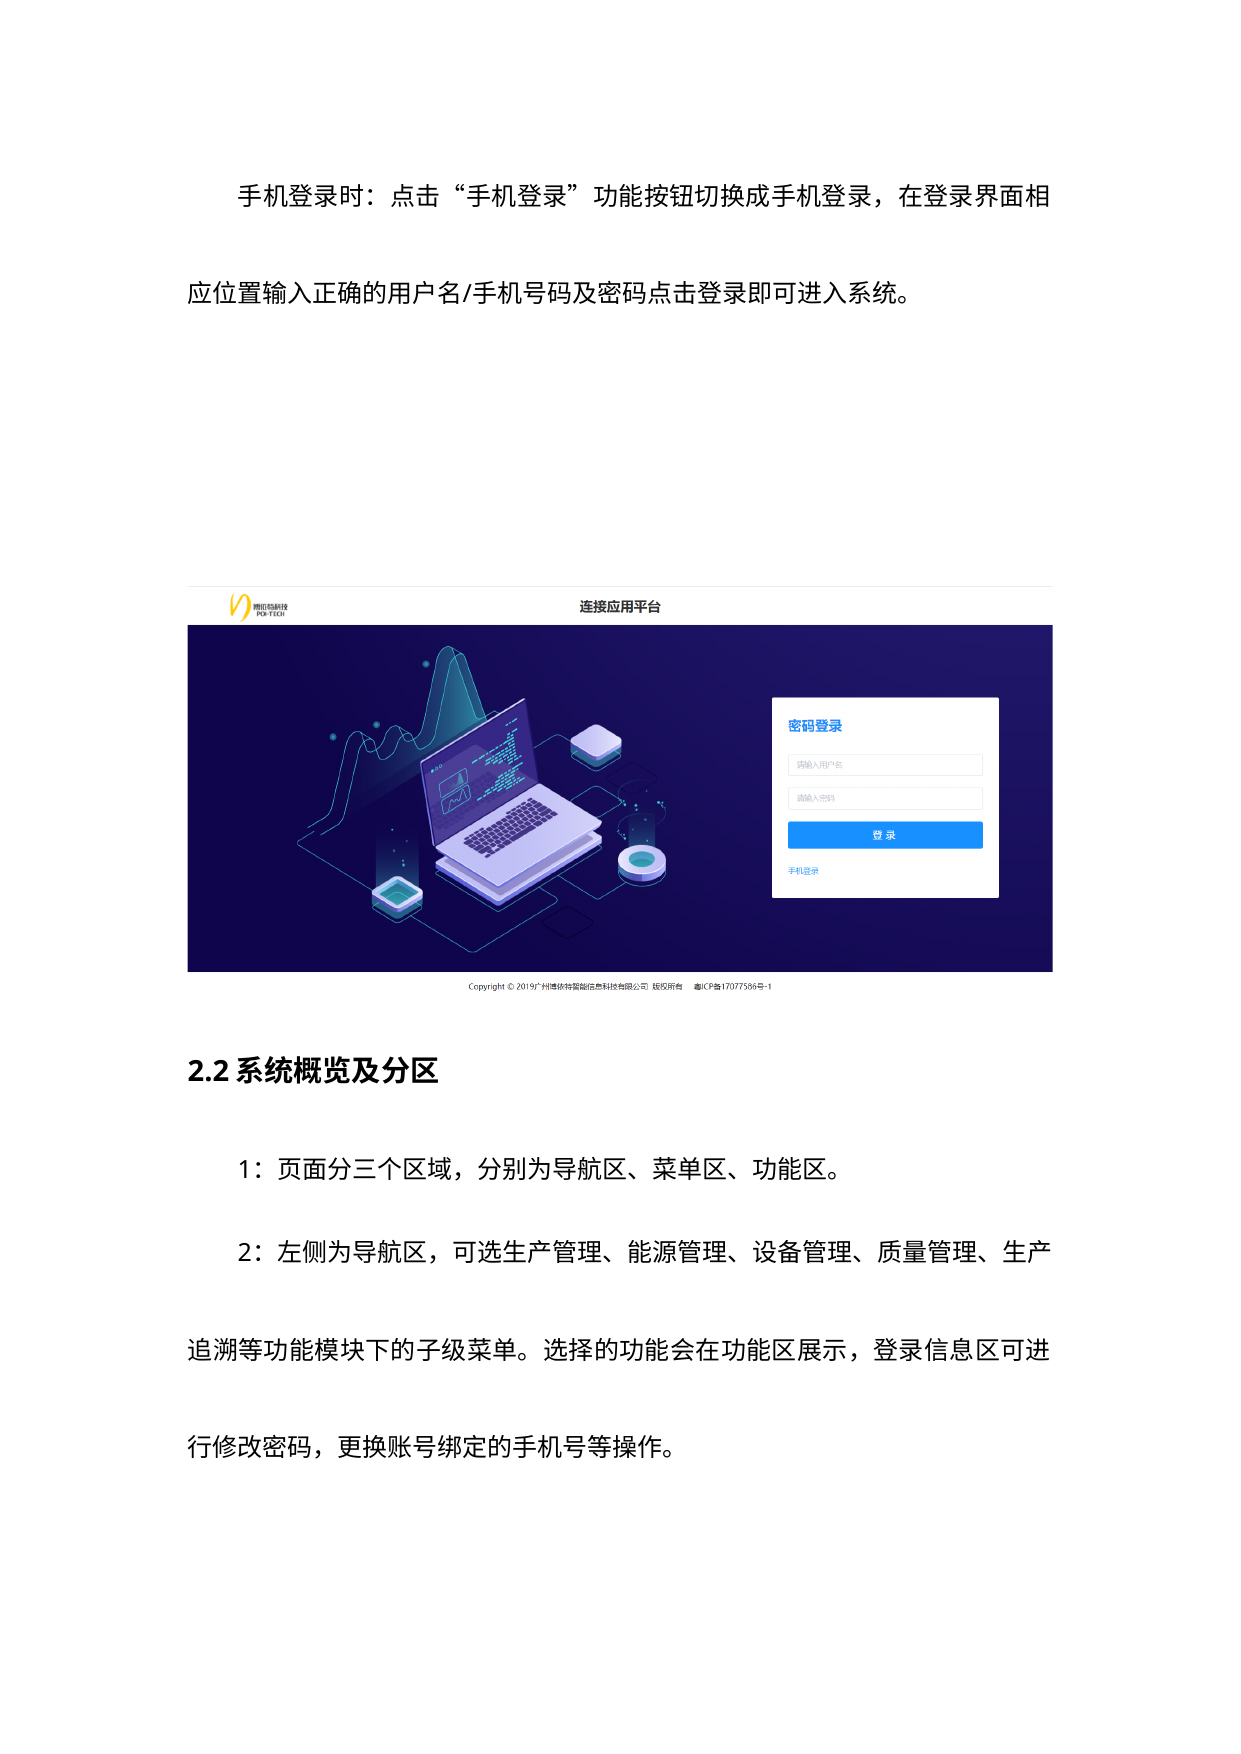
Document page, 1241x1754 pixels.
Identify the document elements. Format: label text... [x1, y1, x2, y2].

text 1：页面分三个区域，分别为导航区、菜单区、功能区。 [187, 1135, 1053, 1200]
subtitle 2.2系统概览及分区 [187, 1037, 1053, 1102]
picture [187, 586, 1053, 999]
text 2：左侧为导航区，可选生产管理、能源管理、设备管理、质量管理、生产追溯等功能模块下的子级菜单。选择的功能会在功能区展示，登录信息区可进行修改密码，更换账号绑定的手机号等操作。 [187, 1218, 1053, 1478]
text 手机登录时：点击“手机登录”功能按钮切换成手机登录，在登录界面相应位置输入正确的用户名/手机号码及密码点击登录即可进入系统。 [187, 162, 1053, 324]
